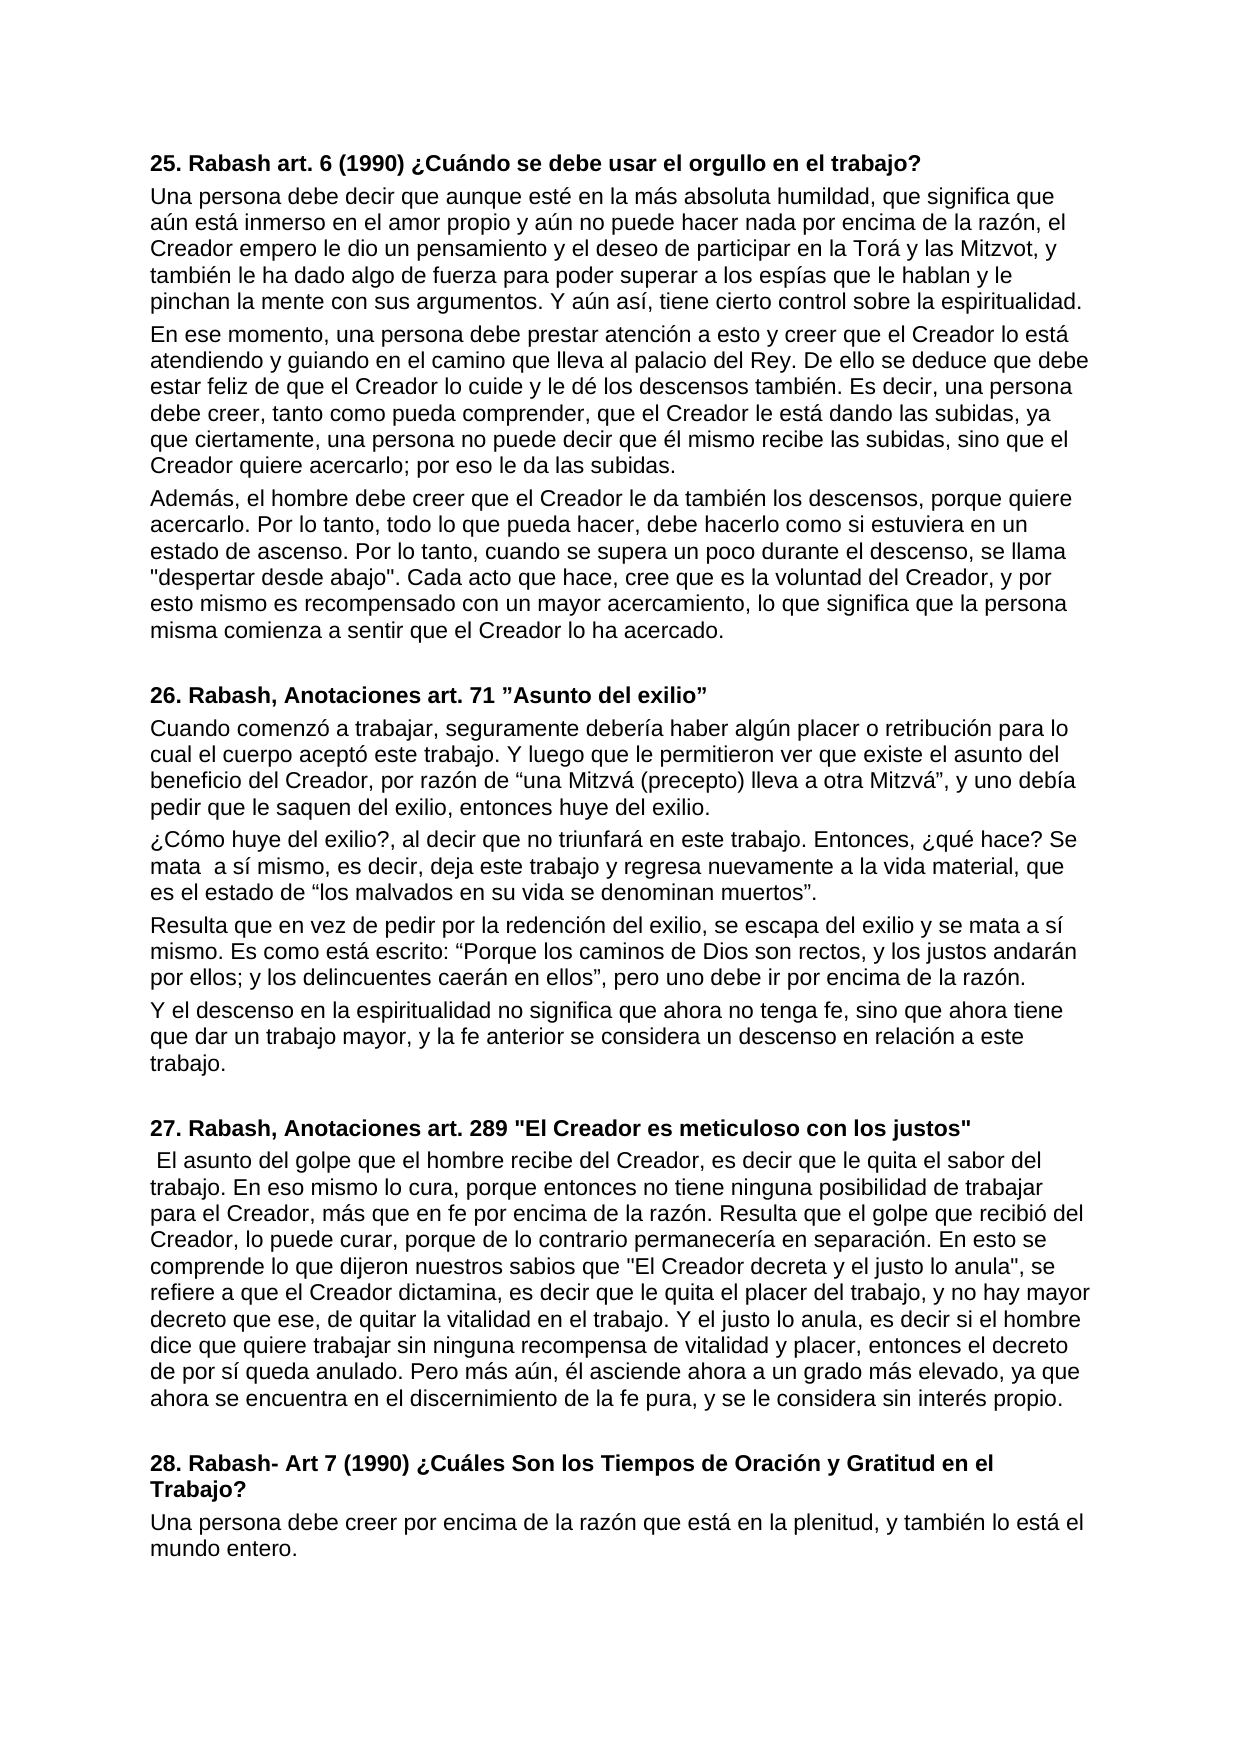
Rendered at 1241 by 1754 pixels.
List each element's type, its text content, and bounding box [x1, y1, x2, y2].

text 25. Rabash art. 6 (1990) ¿Cuándo se debe usar el orgullo en el trabajo? [150, 150, 1090, 176]
text En ese momento, una persona debe prestar atención a esto y creer que el Creador lo está atendiendo y guiando en el camino que lleva al palacio del Rey. De ello se deduce que debe estar feliz de que el Creador lo cuide y le dé los descensos también. Es decir, una persona debe creer, tanto como pueda comprender, que el Creador le está dando las subidas, ya que ciertamente, una persona no puede decir que él mismo recibe las subidas, sino que el Creador quiere acercarlo; por eso le da las subidas. [150, 321, 1090, 479]
text 27. Rabash, Anotaciones art. 289 "El Creador es meticuloso con los justos" [150, 1115, 1090, 1141]
text Además, el hombre debe creer que el Creador le da también los descensos, porque quiere acercarlo. Por lo tanto, todo lo que pueda hacer, debe hacerlo como si estuviera en un estado de ascenso. Por lo tanto, cuando se supera un poco durante el descenso, se llama "despertar desde abajo". Cada acto que hace, cree que es la voluntad del Creador, y por esto mismo es recompensado con un mayor acercamiento, lo que significa que la persona misma comienza a sentir que el Creador lo ha acercado. [150, 485, 1090, 643]
text Una persona debe creer por encima de la razón que está en la plenitud, y también lo está el mundo entero. [150, 1509, 1090, 1561]
text Resulta que en vez de pedir por la redención del exilio, se escapa del exilio y se mata a sí mismo. Es como está escrito: “Porque los caminos de Dios son rectos, y los justos andarán por ellos; y los delincuentes caerán en ellos”, pero uno debe ir por encima de la razón. [150, 912, 1090, 991]
text Y el descenso en la espiritualidad no significa que ahora no tenga fe, sino que ahora tiene que dar un trabajo mayor, y la fe anterior se considera un descenso en relación a este trabajo. [150, 997, 1090, 1076]
text ¿Cómo huye del exilio?, al decir que no triunfará en este trabajo. Entonces, ¿qué hace? Se mata a sí mismo, es decir, deja este trabajo y regresa nuevamente a la vida material, que es el estado de “los malvados en su vida se denominan muertos”. [150, 826, 1090, 905]
text 26. Rabash, Anotaciones art. 71 ”Asunto del exilio” [150, 682, 1090, 708]
text El asunto del golpe que el hombre recibe del Creador, es decir que le quita el sabor del trabajo. En eso mismo lo cura, porque entonces no tiene ninguna posibilidad de trabajar para el Creador, más que en fe por encima de la razón. Resulta que el golpe que recibió del Creador, lo puede curar, porque de lo contrario permanecería en separación. En esto se comprende lo que dijeron nuestros sabios que "El Creador decreta y el justo lo anula", se refiere a que el Creador dictamina, es decir que le quita el placer del trabajo, y no hay mayor decreto que ese, de quitar la vitalidad en el trabajo. Y el justo lo anula, es decir si el hombre dice que quiere trabajar sin ninguna recompensa de vitalidad y placer, entonces el decreto de por sí queda anulado. Pero más aún, él asciende ahora a un grado más elevado, ya que ahora se encuentra en el discernimiento de la fe pura, y se le considera sin interés propio. [150, 1147, 1090, 1411]
text Una persona debe decir que aunque esté en la más absoluta humildad, que significa que aún está inmerso en el amor propio y aún no puede hacer nada por encima de la razón, el Creador empero le dio un pensamiento y el deseo de participar en la Torá y las Mitzvot, y también le ha dado algo de fuerza para poder superar a los espías que le hablan y le pinchan la mente con sus argumentos. Y aún así, tiene cierto control sobre la espiritualidad. [150, 183, 1090, 314]
text 28. Rabash- Art 7 (1990) ¿Cuáles Son los Tiempos de Oración y Gratitud en el Trabajo? [150, 1450, 1090, 1502]
text Cuando comenzó a trabajar, seguramente debería haber algún placer o retribución para lo cual el cuerpo aceptó este trabajo. Y luego que le permitieron ver que existe el asunto del beneficio del Creador, por razón de “una Mitzvá (precepto) lleva a otra Mitzvá”, y uno debía pedir que le saquen del exilio, entonces huye del exilio. [150, 714, 1090, 820]
